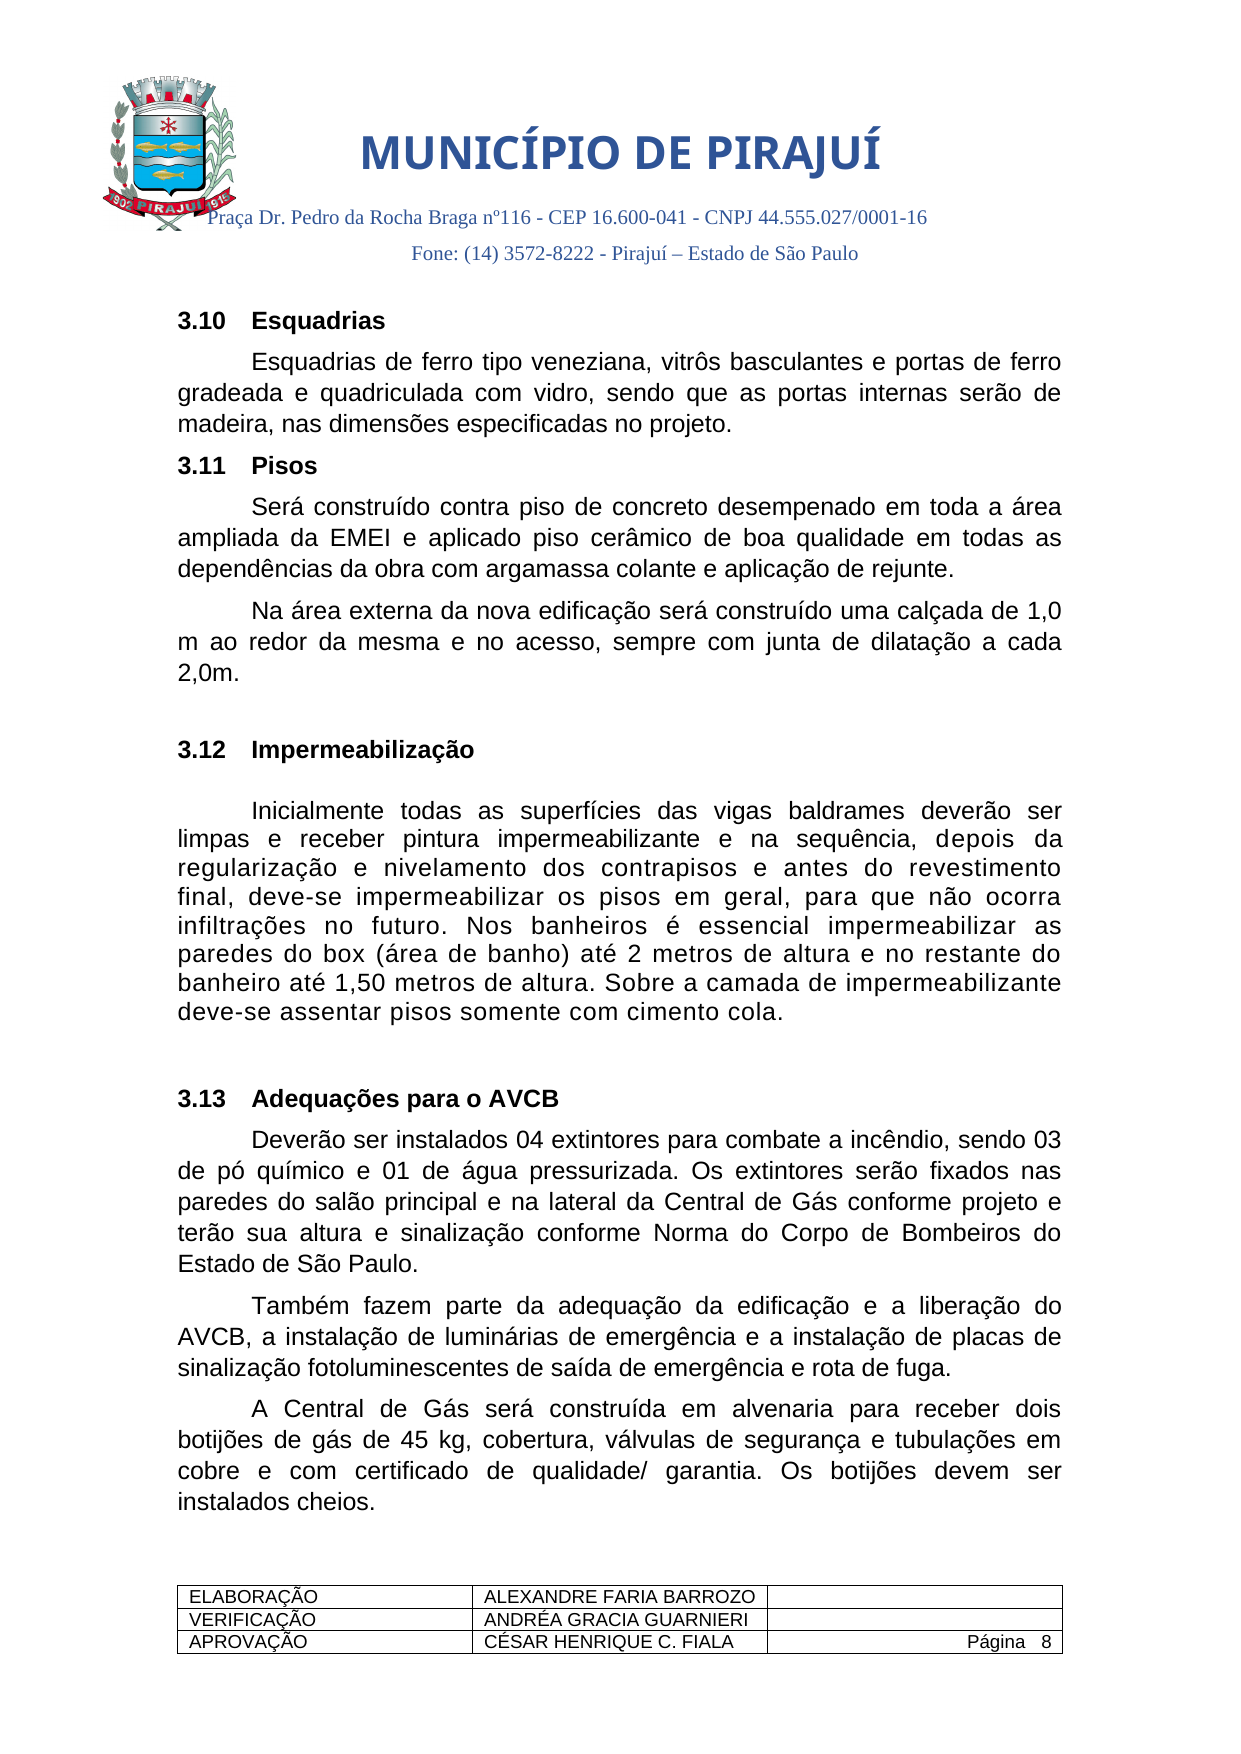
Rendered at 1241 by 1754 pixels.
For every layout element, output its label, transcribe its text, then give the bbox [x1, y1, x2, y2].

text Será construído contra piso de concreto desempenado em toda a área ampliada da EMEI e aplicado piso cerâmico de boa qualidade em todas as dependências da obra com argamassa colante e aplicação de rejunte. [177, 492, 1063, 583]
text Inicialmente todas as superfícies das vigas baldrames deverão ser limpas e receber pintura impermeabilizante e na sequência, depois da regularização e nivelamento dos contrapisos e antes do revestimento final, deve-se impermeabilizar os pisos em geral, para que não ocorra infiltrações no futuro. Nos banheiros é essencial impermeabilizar as paredes do box (área de banho) até 2 metros de altura e no restante do banheiro até 1,50 metros de altura. Sobre a camada de impermeabilizante deve-se assentar pisos somente com cimento cola. [177, 796, 1063, 1026]
text Deverão ser instalados 04 extintores para combate a incêndio, sendo 03 de pó químico e 01 de água pressurizada. Os extintores serão fixados nas paredes do salão principal e na lateral da Central de Gás conforme projeto e terão sua altura e sinalização conforme Norma do Corpo de Bombeiros do Estado de São Paulo. [177, 1125, 1063, 1278]
list Pisos [177, 451, 1063, 479]
list Impermeabilização [177, 736, 1063, 764]
list Adequações para o AVCB [177, 1084, 1063, 1112]
text Esquadrias de ferro tipo veneziana, vitrôs basculantes e portas de ferro gradeada e quadriculada com vidro, sendo que as portas internas serão de madeira, nas dimensões especificadas no projeto. [177, 347, 1063, 438]
list Esquadrias [177, 306, 1063, 334]
picture [102, 76, 237, 231]
text Na área externa da nova edificação será construído uma calçada de 1,0 m ao redor da mesma e no acesso, sempre com junta de dilatação a cada 2,0m. [177, 596, 1063, 687]
text A Central de Gás será construída em alvenaria para receber dois botijões de gás de 45 kg, cobertura, válvulas de segurança e tubulações em cobre e com certificado de qualidade/ garantia. Os botijões devem ser instalados cheios. [177, 1394, 1063, 1516]
text Também fazem parte da adequação da edificação e a liberação do AVCB, a instalação de luminárias de emergência e a instalação de placas de sinalização fotoluminescentes de saída de emergência e rota de fuga. [177, 1291, 1063, 1382]
